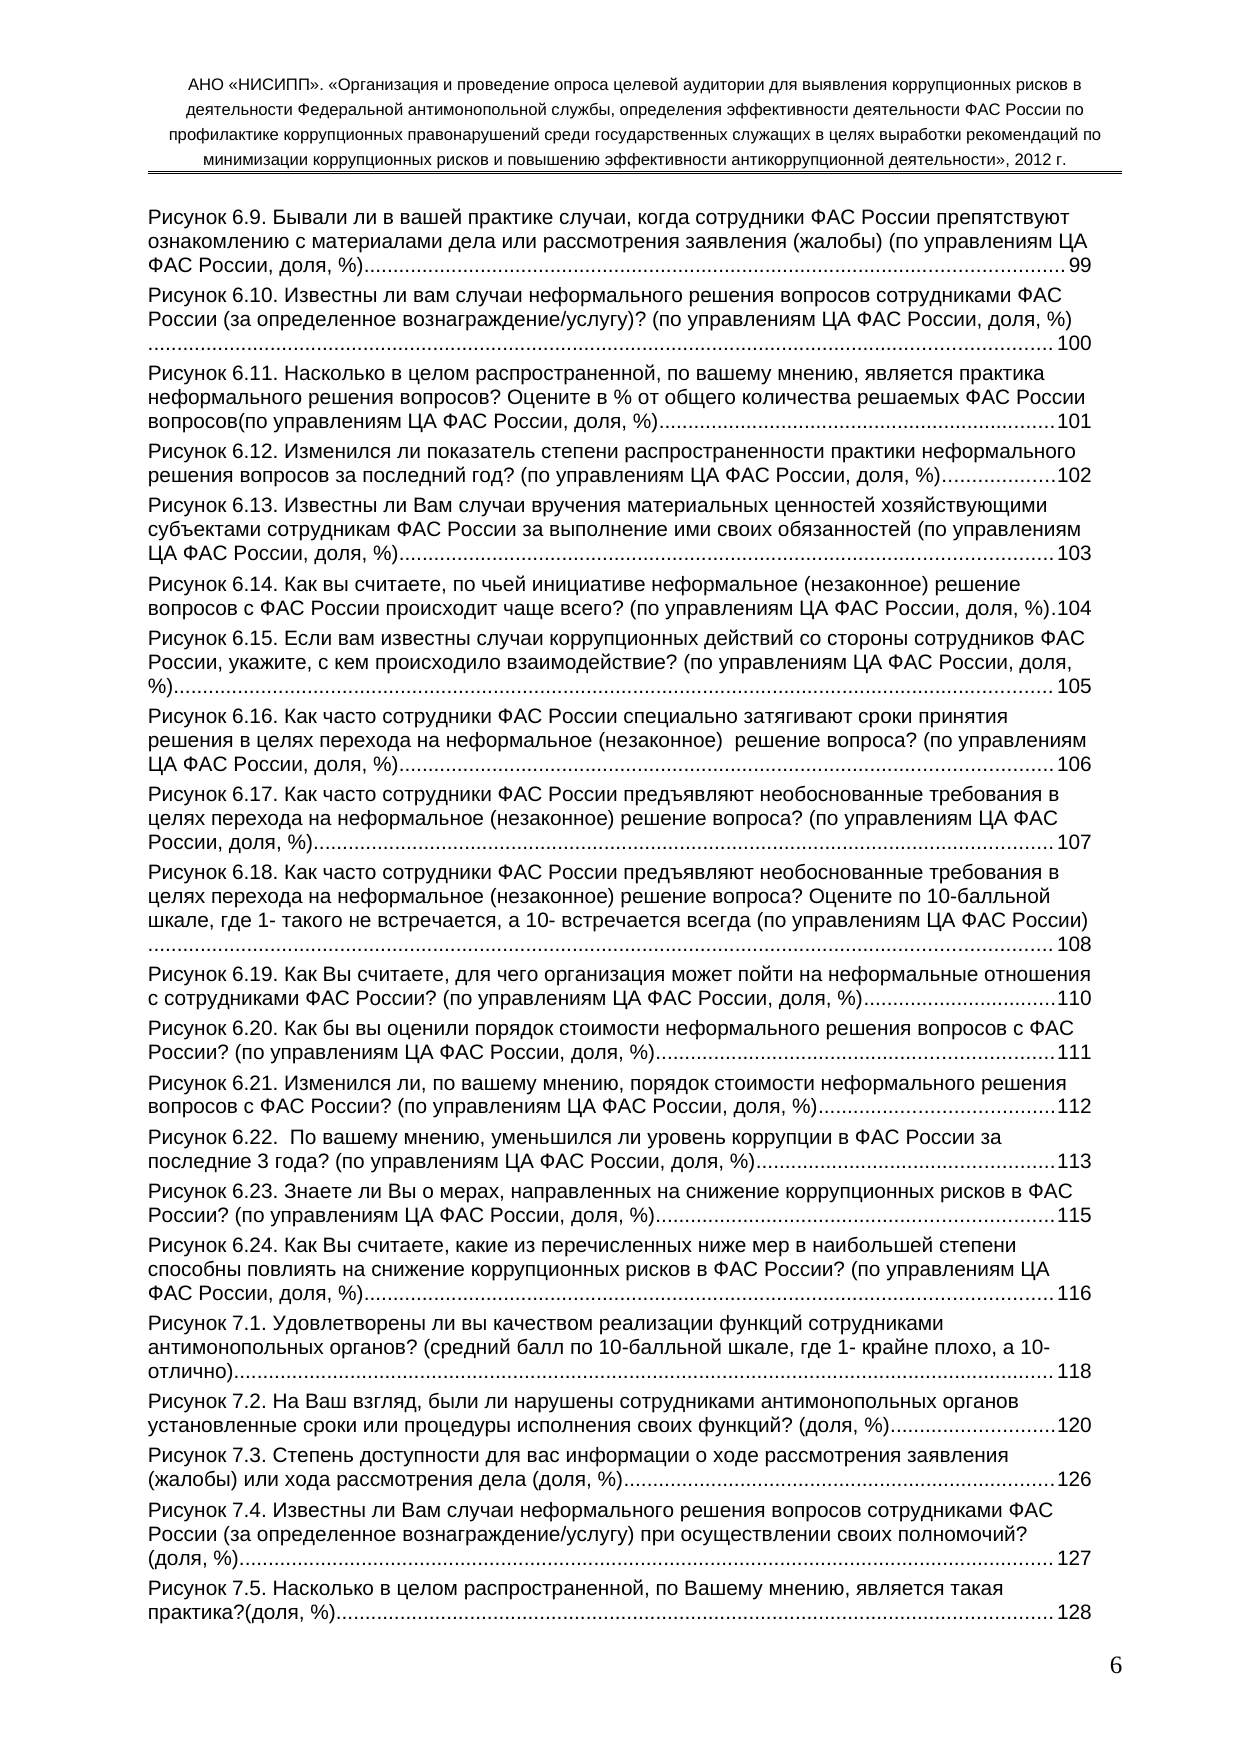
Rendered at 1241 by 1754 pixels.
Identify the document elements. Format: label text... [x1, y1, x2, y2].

text Рисунок 6.23. Знаете ли Вы о мерах, направленных на снижение коррупционных рисков в ФАС России? (по управлениям ЦА ФАС России, доля, %) 115 [148, 1179, 1093, 1227]
text Рисунок 7.2. На Ваш взгляд, были ли нарушены сотрудниками антимонопольных органов установленные сроки или процедуры исполнения своих функций? (доля, %) 120 [148, 1389, 1093, 1437]
text Рисунок 6.11. Насколько в целом распространенной, по вашему мнению, является практика неформального решения вопросов? Оцените в % от общего количества решаемых ФАС России вопросов(по управлениям ЦА ФАС России, доля, %) 101 [148, 361, 1093, 433]
text Рисунок 7.4. Известны ли Вам случаи неформального решения вопросов сотрудниками ФАС России (за определенное вознаграждение/услугу) при осуществлении своих полномочий? (доля, %) 127 [148, 1497, 1093, 1569]
text Рисунок 7.3. Степень доступности для вас информации о ходе рассмотрения заявления (жалобы) или хода рассмотрения дела (доля, %) 126 [148, 1443, 1093, 1491]
text Рисунок 6.13. Известны ли Вам случаи вручения материальных ценностей хозяйствующими субъектами сотрудникам ФАС России за выполнение ими своих обязанностей (по управлениям ЦА ФАС России, доля, %) 103 [148, 493, 1093, 565]
text Рисунок 6.12. Изменился ли показатель степени распространенности практики неформального решения вопросов за последний год? (по управлениям ЦА ФАС России, доля, %) 102 [148, 439, 1093, 487]
text Рисунок 6.15. Если вам известны случаи коррупционных действий со стороны сотрудников ФАС России, укажите, с кем происходило взаимодействие? (по управлениям ЦА ФАС России, доля, %) 105 [148, 626, 1093, 697]
text Рисунок 6.14. Как вы считаете, по чьей инициативе неформальное (незаконное) решение вопросов с ФАС России происходит чаще всего? (по управлениям ЦА ФАС России, доля, %) 104 [148, 571, 1093, 619]
text Рисунок 6.21. Изменился ли, по вашему мнению, порядок стоимости неформального решения вопросов с ФАС России? (по управлениям ЦА ФАС России, доля, %) 112 [148, 1070, 1093, 1118]
text Рисунок 7.5. Насколько в целом распространенной, по Вашему мнению, является такая практика?(доля, %) 128 [148, 1576, 1093, 1623]
text Рисунок 6.16. Как часто сотрудники ФАС России специально затягивают сроки принятия решения в целях перехода на неформальное (незаконное) решение вопроса? (по управлениям ЦА ФАС России, доля, %) 106 [148, 704, 1093, 776]
text Рисунок 6.20. Как бы вы оценили порядок стоимости неформального решения вопросов с ФАС России? (по управлениям ЦА ФАС России, доля, %) 111 [148, 1016, 1093, 1064]
text Рисунок 6.18. Как часто сотрудники ФАС России предъявляют необоснованные требования в целях перехода на неформальное (незаконное) решение вопроса? Оцените по 10-балльной шкале, где 1- такого не встречается, а 10- встречается всегда (по управлениям ЦА ФАС России) 108 [148, 860, 1093, 956]
text Рисунок 6.22. По вашему мнению, уменьшился ли уровень коррупции в ФАС России за последние 3 года? (по управлениям ЦА ФАС России, доля, %) 113 [148, 1124, 1093, 1172]
text Рисунок 6.10. Известны ли вам случаи неформального решения вопросов сотрудниками ФАС России (за определенное вознаграждение/услугу)? (по управлениям ЦА ФАС России, доля, %) 100 [148, 283, 1093, 355]
text Рисунок 6.17. Как часто сотрудники ФАС России предъявляют необоснованные требования в целях перехода на неформальное (незаконное) решение вопроса? (по управлениям ЦА ФАС России, доля, %) 107 [148, 782, 1093, 854]
text Рисунок 6.24. Как Вы считаете, какие из перечисленных ниже мер в наибольшей степени способны повлиять на снижение коррупционных рисков в ФАС России? (по управлениям ЦА ФАС России, доля, %) 116 [148, 1233, 1093, 1305]
text Рисунок 6.9. Бывали ли в вашей практике случаи, когда сотрудники ФАС России препятствуют ознакомлению с материалами дела или рассмотрения заявления (жалобы) (по управлениям ЦА ФАС России, доля, %) 99 [148, 205, 1093, 277]
text Рисунок 6.19. Как Вы считаете, для чего организация может пойти на неформальные отношения с сотрудниками ФАС России? (по управлениям ЦА ФАС России, доля, %) 110 [148, 962, 1093, 1010]
text Рисунок 7.1. Удовлетворены ли вы качеством реализации функций сотрудниками антимонопольных органов? (средний балл по 10-балльной шкале, где 1- крайне плохо, а 10- отлично) 118 [148, 1311, 1093, 1383]
